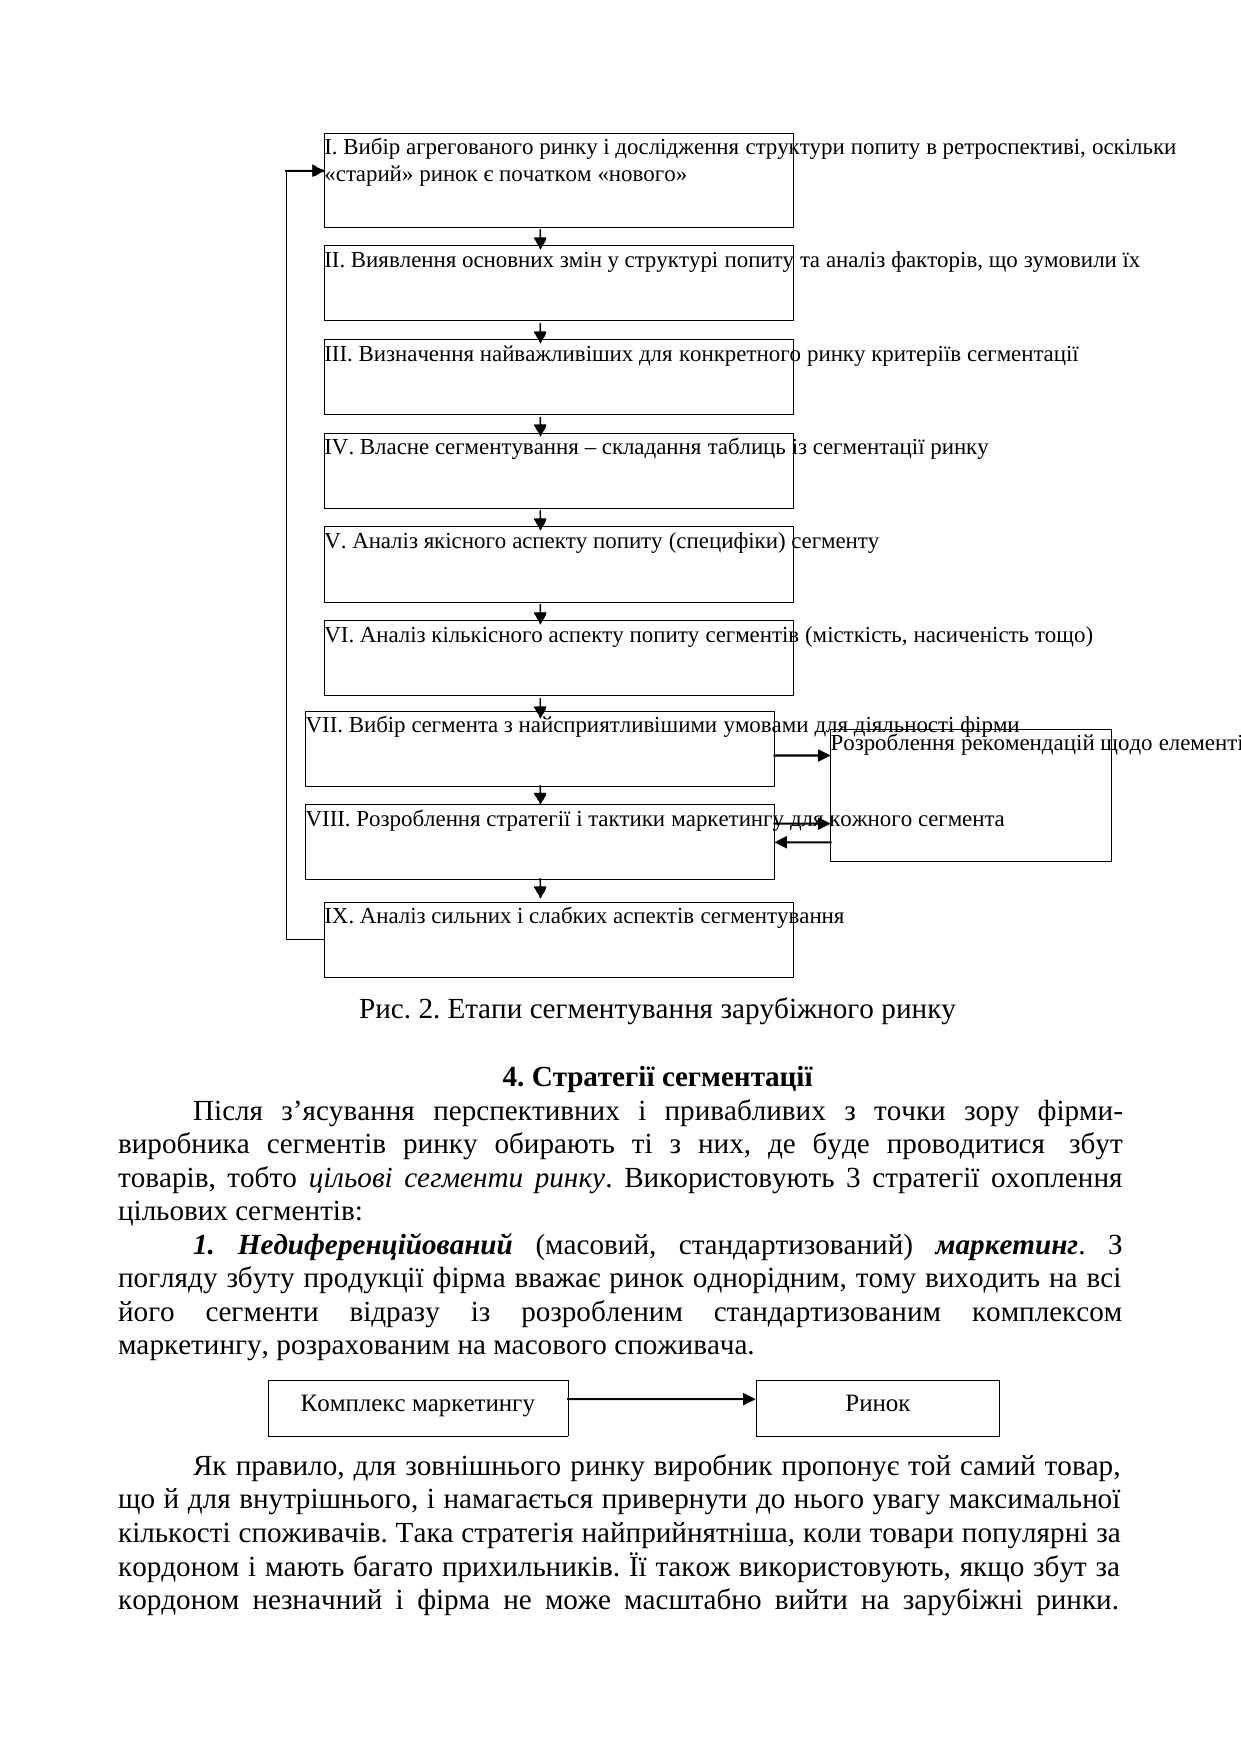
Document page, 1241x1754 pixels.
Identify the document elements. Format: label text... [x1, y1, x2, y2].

picture [533, 787, 547, 804]
picture [533, 323, 547, 339]
subtitle Стратегії сегментації [502, 1059, 1161, 1093]
list Недиференційований (масовий, стандартизований) маркетинг. З погляду збуту продукції фірма вважає ринок однорідним, тому виходить на всі його сегменти відразу із розробленим стандартизованим комплексом маркетингу, розрахованим на масового споживача. [118, 1227, 1123, 1361]
picture [533, 621, 547, 625]
text Рис. 2. Етапи сегментування зарубіжного ринку [359, 992, 1161, 1025]
picture [533, 246, 547, 250]
picture [285, 164, 324, 177]
picture [533, 510, 547, 526]
text Після з’ясування перспективних і привабливих з точки зору фірми- виробника сегментів ринку обирають ті з них, де буде проводитися збут товарів, тобто цільові сегменти ринку. Використовують 3 стратегії охоплення цільових сегментів: [118, 1093, 1123, 1227]
picture [533, 417, 547, 433]
picture [533, 604, 547, 620]
picture [533, 527, 547, 531]
text Як правило, для зовнішнього ринку виробник пропонує той самий товар, що й для внутрішнього, і намагається привернути до нього увагу максимальної кількості споживачів. Така стратегія найприйнятніша, коли товари популярні за кордоном і мають багато прихильників. Її також використовують, якщо збут за кордоном незначний і фірма не може масштабно вийти на зарубіжні ринки. [118, 1387, 1122, 1616]
picture [533, 229, 547, 245]
picture [533, 880, 547, 899]
picture [533, 340, 547, 344]
picture [533, 712, 547, 719]
picture [533, 698, 547, 711]
